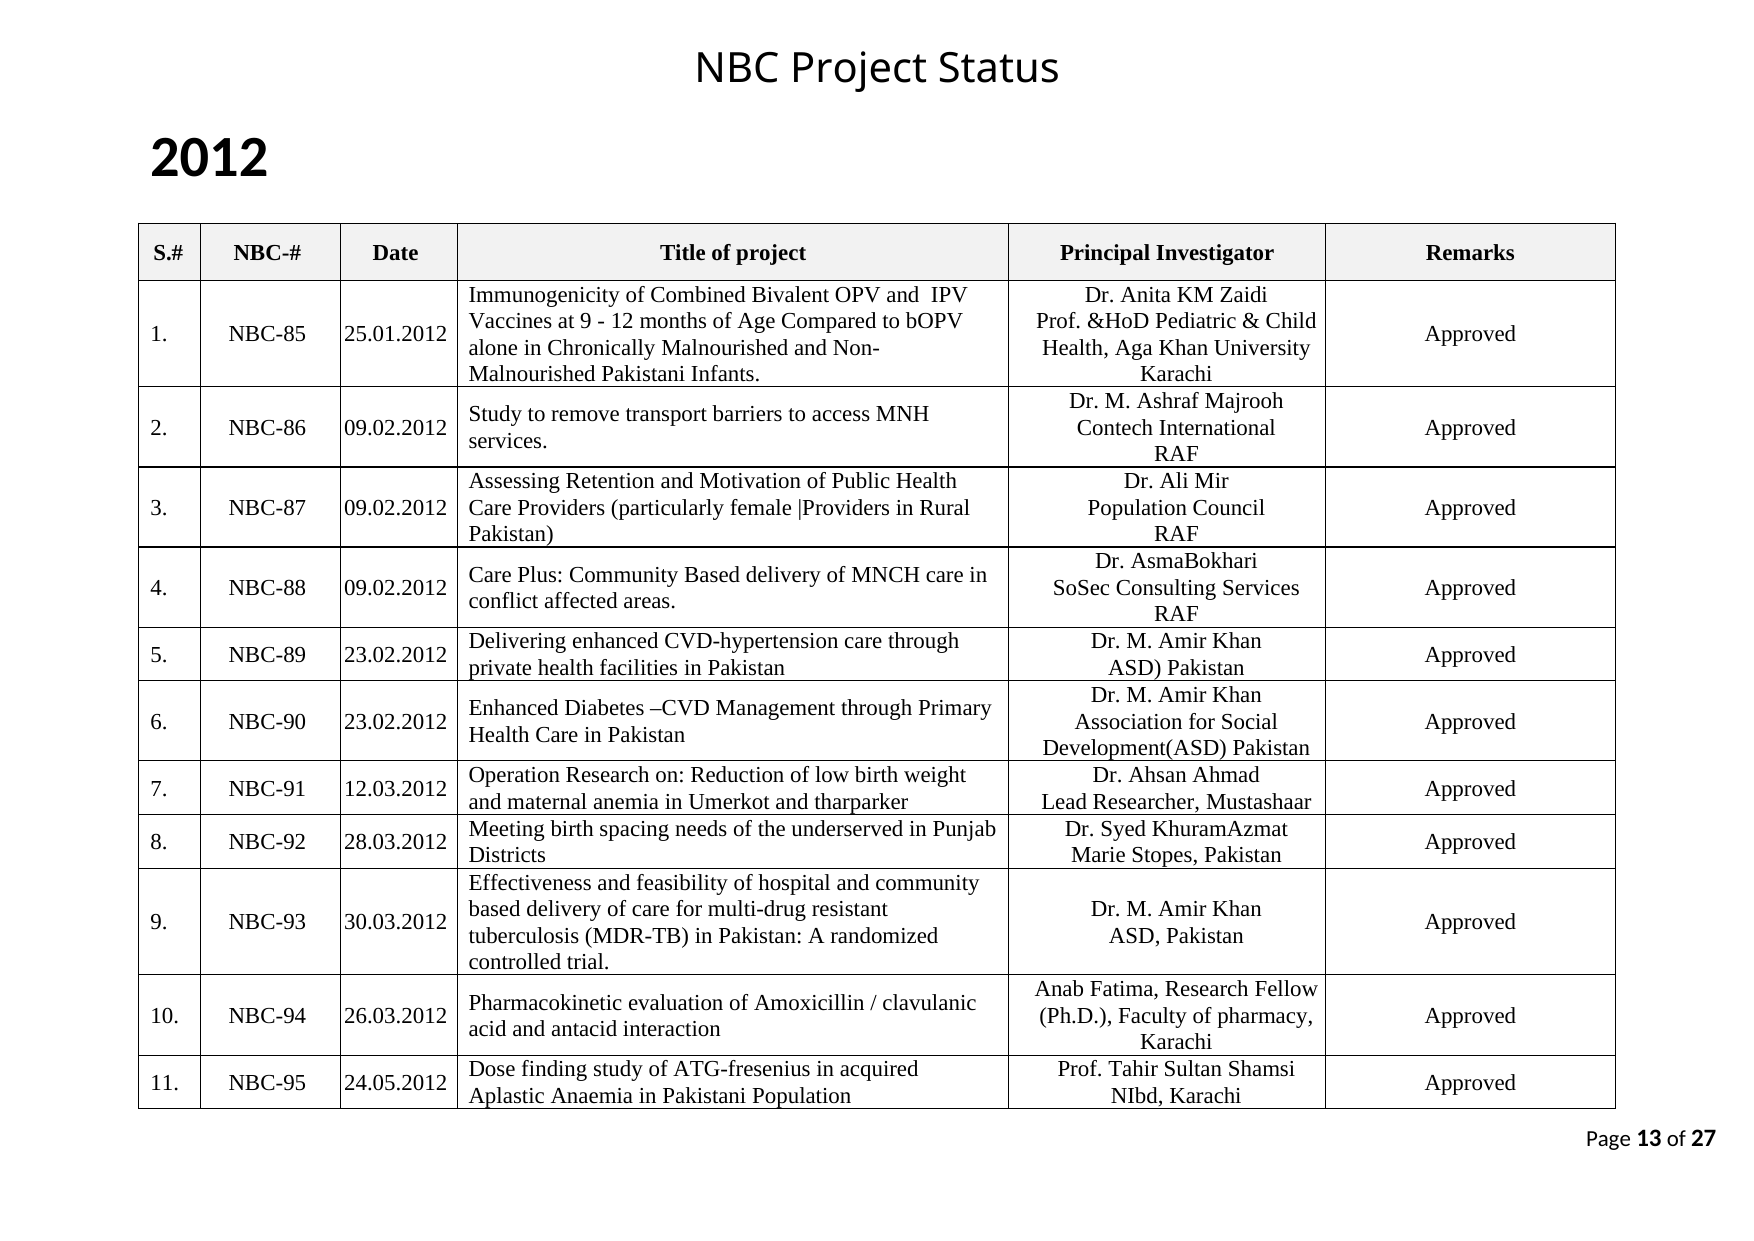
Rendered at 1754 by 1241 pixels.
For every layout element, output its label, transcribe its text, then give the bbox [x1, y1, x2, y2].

table_cell [139, 1056, 200, 1108]
table_cell 24.05.2012 [341, 1056, 457, 1108]
text 2012 [150, 120, 1604, 191]
table_cell [139, 815, 200, 868]
table_cell Pharmacokinetic evaluation of Amoxicillin / clavulanic acid and antacid interaction [458, 975, 1008, 1054]
table_cell 12.03.2012 [341, 761, 457, 814]
table_header NBC-# [201, 224, 340, 280]
table_cell NBC-93 [201, 869, 340, 974]
table_cell Assessing Retention and Motivation of Public Health Care Providers (particularly female |Providers in Rural Pakistan) [458, 468, 1008, 546]
table_cell Dr. M. Ashraf Majrooh Contech International RAF [1009, 387, 1325, 466]
table_cell [139, 281, 200, 386]
table_cell [139, 869, 200, 974]
table_header Principal Investigator [1009, 224, 1325, 280]
table_cell Study to remove transport barriers to access MNH services. [458, 387, 1008, 466]
table_cell [139, 468, 200, 546]
table_cell [139, 387, 200, 466]
table_cell Delivering enhanced CVD-hypertension care through private health facilities in Pakistan [458, 628, 1008, 680]
table_header Remarks [1326, 224, 1615, 280]
table_cell 09.02.2012 [341, 387, 457, 466]
table_cell NBC-91 [201, 761, 340, 814]
table_cell 25.01.2012 [341, 281, 457, 386]
table_cell Approved [1326, 975, 1615, 1054]
table_cell 28.03.2012 [341, 815, 457, 868]
table_cell NBC-94 [201, 975, 340, 1054]
table_cell NBC-89 [201, 628, 340, 680]
table_cell Immunogenicity of Combined Bivalent OPV and IPV Vaccines at 9 - 12 months of Age Compared to bOPV alone in Chronically Malnourished and Non-Malnourished Pakistani Infants. [458, 281, 1008, 386]
table_cell Dr. Syed KhuramAzmat Marie Stopes, Pakistan [1009, 815, 1325, 868]
table_cell [139, 548, 200, 627]
table_cell Approved [1326, 869, 1615, 974]
table_cell Dose finding study of ATG-fresenius in acquired Aplastic Anaemia in Pakistani Population [458, 1056, 1008, 1108]
table_cell Dr. M. Amir Khan ASD, Pakistan [1009, 869, 1325, 974]
table_cell [139, 681, 200, 760]
table_cell [139, 975, 200, 1054]
table_cell Prof. Tahir Sultan Shamsi NIbd, Karachi [1009, 1056, 1325, 1108]
table_cell Approved [1326, 815, 1615, 868]
table_cell Dr. Ali Mir Population Council RAF [1009, 468, 1325, 546]
table_cell Approved [1326, 387, 1615, 466]
table_cell Care Plus: Community Based delivery of MNCH care in conflict affected areas. [458, 548, 1008, 627]
table_cell Approved [1326, 281, 1615, 386]
table_cell NBC-92 [201, 815, 340, 868]
table_cell Operation Research on: Reduction of low birth weight and maternal anemia in Umerkot and tharparker [458, 761, 1008, 814]
table_cell NBC-86 [201, 387, 340, 466]
table_cell Dr. Ahsan Ahmad Lead Researcher, Mustashaar [1009, 761, 1325, 814]
table_cell Dr. Anita KM Zaidi Prof. &HoD Pediatric & Child Health, Aga Khan University Karachi [1009, 281, 1325, 386]
table_cell Approved [1326, 628, 1615, 680]
table_cell 09.02.2012 [341, 468, 457, 546]
table_cell NBC-87 [201, 468, 340, 546]
table_cell Approved [1326, 761, 1615, 814]
table_cell Effectiveness and feasibility of hospital and community based delivery of care for multi-drug resistant tuberculosis (MDR-TB) in Pakistan: A randomized controlled trial. [458, 869, 1008, 974]
table_cell NBC-85 [201, 281, 340, 386]
table_cell 23.02.2012 [341, 681, 457, 760]
table_cell 26.03.2012 [341, 975, 457, 1054]
table_cell NBC-88 [201, 548, 340, 627]
table_cell Dr. M. Amir Khan Association for Social Development(ASD) Pakistan [1009, 681, 1325, 760]
table_cell Dr. AsmaBokhari SoSec Consulting Services RAF [1009, 548, 1325, 627]
table_cell Approved [1326, 1056, 1615, 1108]
table_cell Enhanced Diabetes –CVD Management through Primary Health Care in Pakistan [458, 681, 1008, 760]
table_cell Anab Fatima, Research Fellow (Ph.D.), Faculty of pharmacy, Karachi [1009, 975, 1325, 1054]
table_cell NBC-95 [201, 1056, 340, 1108]
table_header Date [341, 224, 457, 280]
table_cell [139, 628, 200, 680]
table_cell [139, 761, 200, 814]
table_cell 30.03.2012 [341, 869, 457, 974]
table_cell Dr. M. Amir Khan ASD) Pakistan [1009, 628, 1325, 680]
table_cell NBC-90 [201, 681, 340, 760]
table_header S.# [139, 224, 200, 280]
table_cell 23.02.2012 [341, 628, 457, 680]
table_cell Approved [1326, 468, 1615, 546]
table_cell Approved [1326, 681, 1615, 760]
table_cell Meeting birth spacing needs of the underserved in Punjab Districts [458, 815, 1008, 868]
table_header Title of project [458, 224, 1008, 280]
table_cell 09.02.2012 [341, 548, 457, 627]
table_cell Approved [1326, 548, 1615, 627]
